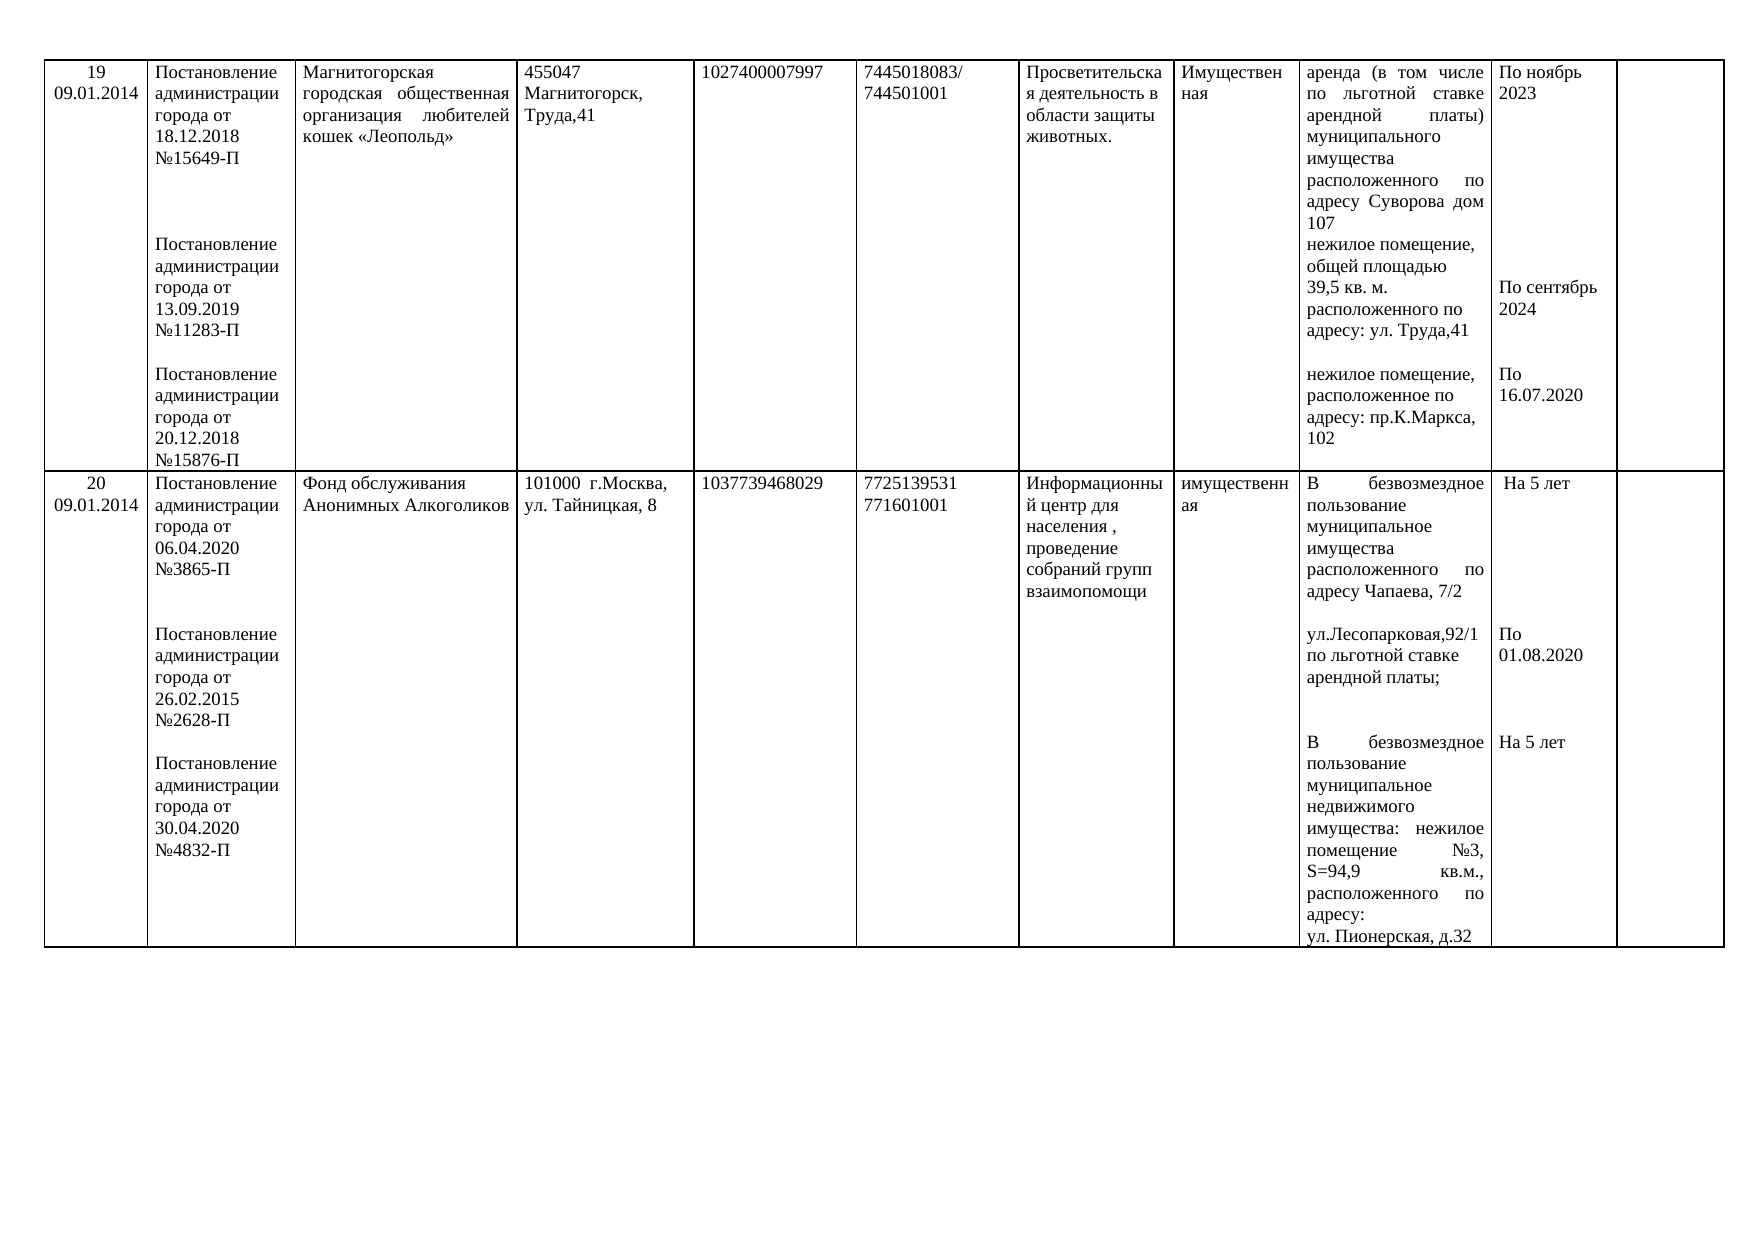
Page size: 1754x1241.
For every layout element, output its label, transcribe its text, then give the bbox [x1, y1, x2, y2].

table_cell имущественная [1175, 472, 1299, 946]
table_cell Просветительская деятельность в области защиты животных. [1020, 61, 1173, 470]
table_cell Имущественная [1175, 61, 1299, 470]
table_cell Постановление администрации города от 18.12.2018 №15649-П Постановление администрации города от 13.09.2019 №11283-П Постановление администрации города от 20.12.2018 №15876-П [148, 61, 295, 470]
table_cell 7725139531 771601001 [857, 472, 1018, 946]
table_cell Постановление администрации города от 06.04.2020 №3865-П Постановление администрации города от 26.02.2015 №2628-П Постановление администрации города от 30.04.2020 №4832-П [148, 472, 295, 946]
table_cell Информационный центр для населения , проведение собраний групп взаимопомощи [1020, 472, 1173, 946]
table_cell 101000 г.Москва, ул. Тайницкая, 8 [518, 472, 693, 946]
table_cell По ноябрь 2023 По сентябрь 2024 По 16.07.2020 [1492, 61, 1616, 470]
table_cell 455047 Магнитогорск, Труда,41 [518, 61, 693, 470]
table_cell В безвозмездное пользование муниципальное имущества расположенного по адресу Чапаева, 7/2 ул.Лесопарковая,92/1 по льготной ставке арендной платы; В безвозмездное пользование муниципальное недвижимого имущества: нежилое помещение №3, S=94,9 кв.м., расположенного по адресу: ул. Пионерская, д.32 [1300, 472, 1491, 946]
table_cell 1027400007997 [695, 61, 856, 470]
table_cell [1618, 61, 1723, 470]
table_cell 20 09.01.2014 [45, 472, 147, 946]
table_cell 7445018083/ 744501001 [857, 61, 1018, 470]
table_cell аренда (в том числе по льготной ставке арендной платы) муниципального имущества расположенного по адресу Суворова дом 107 нежилое помещение, общей площадью 39,5 кв. м. расположенного по адресу: ул. Труда,41 нежилое помещение, расположенное по адресу: пр.К.Маркса, 102 [1300, 61, 1491, 470]
table_cell Магнитогорская городская общественная организация любителей кошек «Леопольд» [296, 61, 516, 470]
table_cell 19 09.01.2014 [45, 61, 147, 470]
table_cell На 5 лет По 01.08.2020 На 5 лет [1492, 472, 1616, 946]
table_cell 1037739468029 [695, 472, 856, 946]
table_cell [1618, 472, 1723, 946]
table_cell Фонд обслуживания Анонимных Алкоголиков [296, 472, 516, 946]
